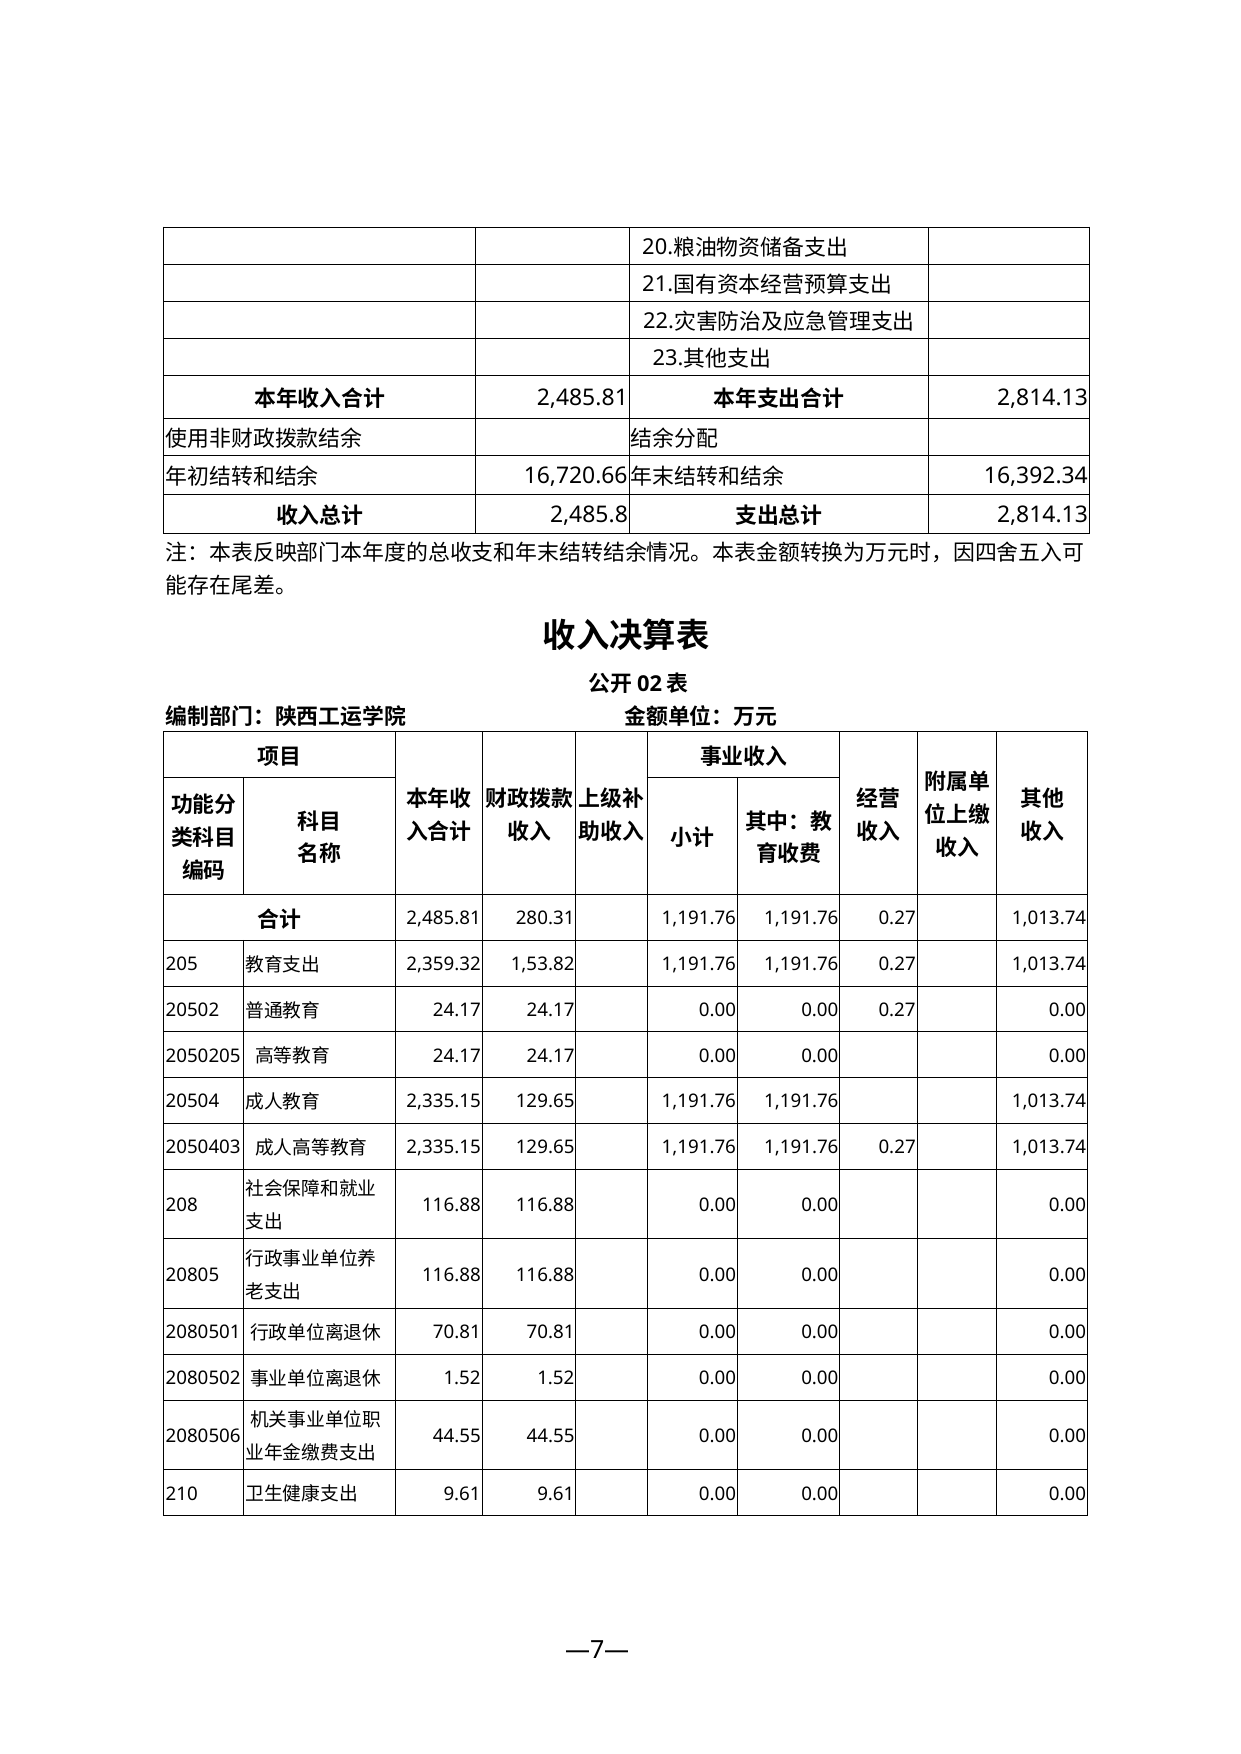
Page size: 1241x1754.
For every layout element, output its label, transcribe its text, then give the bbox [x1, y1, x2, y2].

table_cell 1,013.74 [997, 1124, 1087, 1168]
table_cell 2050403 [164, 1124, 243, 1168]
table_cell 1,191.76 [648, 941, 737, 986]
table_cell 本年收入合计 [164, 376, 475, 418]
table_cell [840, 1470, 917, 1515]
table_cell 24.17 [396, 1032, 482, 1077]
table_cell 280.31 [483, 895, 575, 940]
table_cell 116.88 [396, 1170, 482, 1238]
table_cell [164, 339, 475, 374]
table_cell 210 [164, 1470, 243, 1515]
table_cell 0.00 [648, 1309, 737, 1354]
table_cell 1,191.76 [648, 1124, 737, 1168]
table_cell 使用非财政拨款结余 [164, 419, 475, 455]
table_cell 普通教育 [244, 987, 395, 1031]
table_cell [476, 228, 629, 264]
table_cell 2,814.13 [929, 495, 1089, 533]
table_cell 2050205 [164, 1032, 243, 1077]
table_cell [840, 1309, 917, 1354]
table_cell 2,485.8 [476, 495, 629, 533]
table_cell 24.17 [483, 1032, 575, 1077]
table_cell [476, 302, 629, 338]
table_header 项目 [164, 732, 395, 777]
table_cell [840, 1078, 917, 1123]
table_cell [576, 1078, 647, 1123]
table_cell [929, 302, 1089, 338]
table_cell 0.00 [648, 1032, 737, 1077]
table_header 事业收入 [648, 732, 839, 777]
table_cell [576, 1239, 647, 1308]
table_cell 0.00 [648, 987, 737, 1031]
table_cell 收入总计 [164, 495, 475, 533]
table_cell 本年支出合计 [630, 376, 928, 418]
table_header 财政拨款收入 [483, 732, 575, 894]
table_cell 0.00 [648, 1401, 737, 1469]
table_header 附属单位上缴收入 [918, 732, 996, 894]
table_cell 社会保障和就业支出 [244, 1170, 395, 1238]
table_cell 20502 [164, 987, 243, 1031]
table_cell [840, 1239, 917, 1308]
table_cell 0.00 [997, 1401, 1087, 1469]
table_cell [576, 987, 647, 1031]
table_cell [164, 302, 475, 338]
table_cell 小计 [648, 778, 737, 894]
text 收入决算表 [165, 600, 1087, 666]
table_cell 行政事业单位养老支出 [244, 1239, 395, 1308]
table_cell 16,392.34 [929, 456, 1089, 493]
table_cell 24.17 [396, 987, 482, 1031]
table_cell 1,191.76 [738, 895, 839, 940]
table_header 其他 收入 [997, 732, 1087, 894]
table_cell 44.55 [483, 1401, 575, 1469]
table_cell 0.00 [648, 1470, 737, 1515]
table_cell 205 [164, 941, 243, 986]
table_cell 44.55 [396, 1401, 482, 1469]
table_cell [476, 339, 629, 374]
table_cell 1,013.74 [997, 895, 1087, 940]
table_cell 2080501 [164, 1309, 243, 1354]
table_cell 0.27 [840, 987, 917, 1031]
table_cell 0.00 [997, 1309, 1087, 1354]
table_cell 0.00 [648, 1355, 737, 1399]
table_cell 1,191.76 [648, 895, 737, 940]
table_cell 129.65 [483, 1124, 575, 1168]
table_cell 其中：教育收费 [738, 778, 839, 894]
table_cell 0.00 [738, 1309, 839, 1354]
table_cell [918, 1470, 996, 1515]
table_cell 0.27 [840, 1124, 917, 1168]
table_cell 0.00 [738, 1032, 839, 1077]
table_cell 0.00 [997, 1239, 1087, 1308]
table_cell 0.00 [648, 1170, 737, 1238]
table_cell [929, 228, 1089, 264]
table_cell 0.27 [840, 895, 917, 940]
table_cell 成人教育 [244, 1078, 395, 1123]
table_cell [576, 1032, 647, 1077]
table_cell 0.00 [738, 1470, 839, 1515]
table_cell 卫生健康支出 [244, 1470, 395, 1515]
table_cell 年末结转和结余 [630, 456, 928, 493]
table_cell 9.61 [483, 1470, 575, 1515]
table_cell 1.52 [396, 1355, 482, 1399]
table_cell [476, 265, 629, 301]
table_cell [840, 1355, 917, 1399]
table_cell 0.00 [738, 1401, 839, 1469]
table_cell 2,335.15 [396, 1078, 482, 1123]
table_cell [576, 1355, 647, 1399]
table_cell 0.00 [997, 987, 1087, 1031]
table_cell 成人高等教育 [244, 1124, 395, 1168]
table_cell 0.00 [738, 1239, 839, 1308]
table_header 上级补助收入 [576, 732, 647, 894]
table_cell 22.灾害防治及应急管理支出 [630, 302, 928, 338]
table_cell [918, 1170, 996, 1238]
table_cell [929, 339, 1089, 374]
table_cell [918, 1078, 996, 1123]
table_cell [576, 1401, 647, 1469]
table_cell 70.81 [396, 1309, 482, 1354]
table_cell [918, 1355, 996, 1399]
table_cell 科目 名称 [244, 778, 395, 894]
table_cell 9.61 [396, 1470, 482, 1515]
table_cell 0.00 [997, 1032, 1087, 1077]
table_cell 高等教育 [244, 1032, 395, 1077]
table_cell 0.00 [738, 1170, 839, 1238]
table_cell 2080502 [164, 1355, 243, 1399]
table_cell 24.17 [483, 987, 575, 1031]
table_cell [576, 895, 647, 940]
table_cell [576, 941, 647, 986]
table_cell 20805 [164, 1239, 243, 1308]
table_cell 0.00 [648, 1239, 737, 1308]
table_cell 功能分类科目编码 [164, 778, 243, 894]
table_cell 70.81 [483, 1309, 575, 1354]
table_cell [918, 1401, 996, 1469]
table_cell [840, 1401, 917, 1469]
table_cell [918, 1032, 996, 1077]
table_cell [918, 987, 996, 1031]
table_cell [918, 895, 996, 940]
table_cell [576, 1470, 647, 1515]
table_cell 1.52 [483, 1355, 575, 1399]
table_header 本年收入合计 [396, 732, 482, 894]
table_cell 1,191.76 [738, 1078, 839, 1123]
table_cell [929, 265, 1089, 301]
table_cell 机关事业单位职业年金缴费支出 [244, 1401, 395, 1469]
table_cell 116.88 [396, 1239, 482, 1308]
table_cell [929, 419, 1089, 455]
table_cell [576, 1170, 647, 1238]
table_cell 0.00 [997, 1170, 1087, 1238]
table_cell [476, 419, 629, 455]
text 注：本表反映部门本年度的总收支和年末结转结余情况。本表金额转换为万元时，因四舍五入可能存在尾差。 [165, 534, 1087, 600]
table_cell [164, 228, 475, 264]
table_cell 0.27 [840, 941, 917, 986]
table_cell 116.88 [483, 1170, 575, 1238]
table_cell 2,485.81 [476, 376, 629, 418]
table_cell 2080506 [164, 1401, 243, 1469]
table_cell 116.88 [483, 1239, 575, 1308]
table_cell [918, 1124, 996, 1168]
table_cell 16,720.66 [476, 456, 629, 493]
table_cell 21.国有资本经营预算支出 [630, 265, 928, 301]
table_cell 23.其他支出 [630, 339, 928, 374]
table_cell 结余分配 [630, 419, 928, 455]
text 公开02表 [165, 666, 1087, 698]
table_cell [918, 941, 996, 986]
text 编制部门：陕西工运学院 金额单位：万元 [165, 698, 1087, 731]
table_cell 1,191.76 [738, 1124, 839, 1168]
table_cell [164, 265, 475, 301]
table_cell [918, 1309, 996, 1354]
table_cell [918, 1239, 996, 1308]
table_cell 合计 [164, 895, 395, 940]
table_cell [576, 1124, 647, 1168]
table_cell 教育支出 [244, 941, 395, 986]
table_cell 2,485.81 [396, 895, 482, 940]
table_cell 支出总计 [630, 495, 928, 533]
table_cell 20504 [164, 1078, 243, 1123]
table_cell 1,013.74 [997, 941, 1087, 986]
table_cell 0.00 [997, 1355, 1087, 1399]
table_cell [840, 1170, 917, 1238]
table_cell [840, 1032, 917, 1077]
table_cell 2,359.32 [396, 941, 482, 986]
table_cell 208 [164, 1170, 243, 1238]
table_cell 1,013.74 [997, 1078, 1087, 1123]
table_cell 1,191.76 [738, 941, 839, 986]
table_cell 20.粮油物资储备支出 [630, 228, 928, 264]
table_cell 0.00 [997, 1470, 1087, 1515]
table_header 经营 收入 [840, 732, 917, 894]
table_cell 1,191.76 [648, 1078, 737, 1123]
table_cell 行政单位离退休 [244, 1309, 395, 1354]
table_cell 年初结转和结余 [164, 456, 475, 493]
table_cell [576, 1309, 647, 1354]
table_cell 1,53.82 [483, 941, 575, 986]
table_cell 0.00 [738, 987, 839, 1031]
table_cell 129.65 [483, 1078, 575, 1123]
table_cell 0.00 [738, 1355, 839, 1399]
table_cell 2,814.13 [929, 376, 1089, 418]
table_cell 2,335.15 [396, 1124, 482, 1168]
table_cell 事业单位离退休 [244, 1355, 395, 1399]
